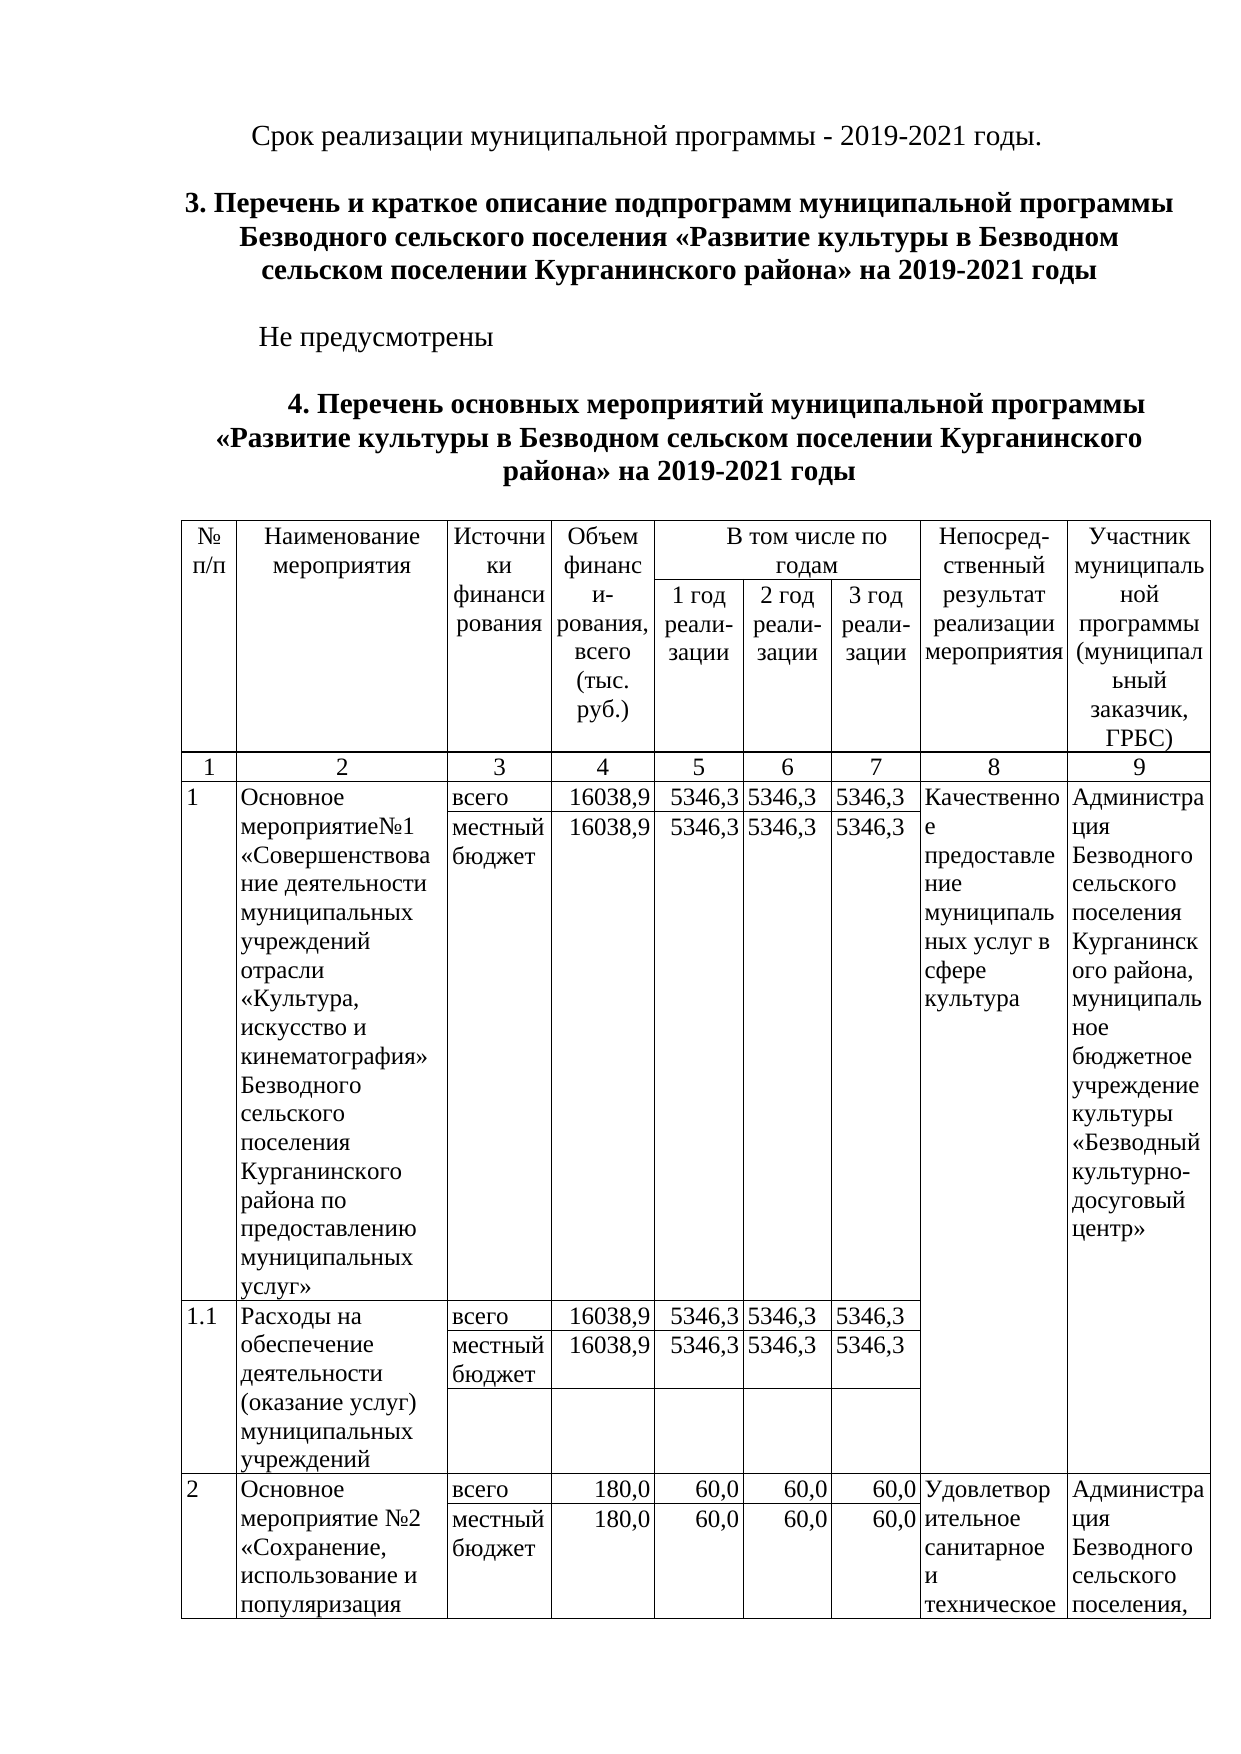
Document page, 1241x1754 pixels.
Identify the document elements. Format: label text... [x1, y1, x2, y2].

table_cell 60,0 [744, 1504, 831, 1618]
table_cell Основное мероприятие№1 «Совершенствование деятельности муниципальных учреждений отрасли «Культура, искусство и кинематография» Безводного сельского поселения Курганинского района по предоставлению муниципальных услуг» [237, 782, 447, 1300]
table_cell Основное мероприятие №2 «Сохранение, использование и популяризация объектов культурного наследия» [237, 1474, 447, 1618]
table_header Непосредственный результат реализации мероприятия [921, 521, 1067, 751]
table_cell 60,0 [655, 1474, 743, 1503]
table_header Участник муниципальной программы (муниципальный заказчик, ГРБС) [1068, 521, 1210, 751]
table_header В том числе по годам [655, 521, 920, 579]
table_cell 5346,3 [655, 1301, 743, 1329]
table_cell местный бюджет [448, 812, 551, 1300]
table_cell 2 год реализации [744, 580, 831, 751]
table_cell 4 [552, 753, 654, 781]
table_cell 6 [744, 753, 831, 781]
table_cell 60,0 [744, 1474, 831, 1503]
table_cell 3 [448, 753, 551, 781]
table_cell 5346,3 [744, 1301, 831, 1329]
table_cell Качественное предоставление муниципальных услуг в сфере культура [921, 782, 1067, 1473]
table_cell местный бюджет [448, 1504, 551, 1618]
table_cell 5346,3 [744, 812, 831, 1300]
table_cell Администрация Безводного сельского поселения Курганинского района, муниципальное бюджетное учреждение культуры «Безводный культурно-досуговый центр» [1068, 782, 1210, 1473]
text 4. Перечень основных мероприятий муниципальной программы «Развитие культуры в Безводном сельском поселении Курганинского района» на 2019-2021 годы [177, 386, 1181, 487]
table_cell [448, 1389, 551, 1473]
table_header № п/п [182, 521, 236, 751]
table_header Объем финансирования, всего (тыс. руб.) [552, 521, 654, 751]
table_cell 1.1 [182, 1301, 236, 1473]
table_cell 1 [182, 782, 236, 1300]
text Не предусмотрены [177, 319, 1181, 353]
text Срок реализации муниципальной программы - 2019-2021 годы. [177, 118, 1181, 152]
table_cell 16038,9 [552, 1331, 654, 1388]
table_cell 180,0 [552, 1504, 654, 1618]
table_cell [655, 1389, 743, 1473]
table_cell 5346,3 [655, 1331, 743, 1388]
table_cell [552, 1389, 654, 1473]
table_header Источники финансирования [448, 521, 551, 751]
table_cell 7 [832, 753, 920, 781]
table_cell 2 [182, 1474, 236, 1618]
table_cell всего [448, 1474, 551, 1503]
table_cell 5346,3 [832, 1301, 920, 1329]
table_cell 180,0 [552, 1474, 654, 1503]
table_cell 5346,3 [744, 1331, 831, 1388]
table_cell 8 [921, 753, 1067, 781]
table_cell 1 год реализации [655, 580, 743, 751]
table_cell 16038,9 [552, 812, 654, 1300]
table_cell 16038,9 [552, 1301, 654, 1329]
table_cell местный бюджет [448, 1331, 551, 1388]
table_cell 9 [1068, 753, 1210, 781]
table_cell Администрация Безводного сельского поселения, муниципальное бюджетное учреждение культуры «Безводный культурно-досуговый центр» [1068, 1474, 1210, 1618]
table_cell 5346,3 [832, 1331, 920, 1388]
table_cell 2 [237, 753, 447, 781]
table_cell 5346,3 [655, 782, 743, 811]
table_cell 5346,3 [832, 782, 920, 811]
table_cell 5346,3 [832, 812, 920, 1300]
table_cell 5346,3 [744, 782, 831, 811]
table_cell 60,0 [832, 1474, 920, 1503]
table_cell 60,0 [832, 1504, 920, 1618]
text 3. Перечень и краткое описание подпрограмм муниципальной программы Безводного сельского поселения «Развитие культуры в Безводном сельском поселении Курганинского района» на 2019-2021 годы [177, 185, 1181, 286]
table_cell 1 [182, 753, 236, 781]
table_cell 5346,3 [655, 812, 743, 1300]
table_cell всего [448, 1301, 551, 1329]
table_cell [832, 1389, 920, 1473]
table_cell 60,0 [655, 1504, 743, 1618]
table_cell Удовлетворительное санитарное и техническое состояние памятников, находящихся на территории поселения [921, 1474, 1067, 1618]
table_cell [744, 1389, 831, 1473]
table_header Наименование мероприятия [237, 521, 447, 751]
table_cell 16038,9 [552, 782, 654, 811]
table_cell Расходы на обеспечение деятельности (оказание услуг) муниципальных учреждений [237, 1301, 447, 1473]
table_cell 3 год реализации [832, 580, 920, 751]
table_cell 5 [655, 753, 743, 781]
table_cell всего [448, 782, 551, 811]
